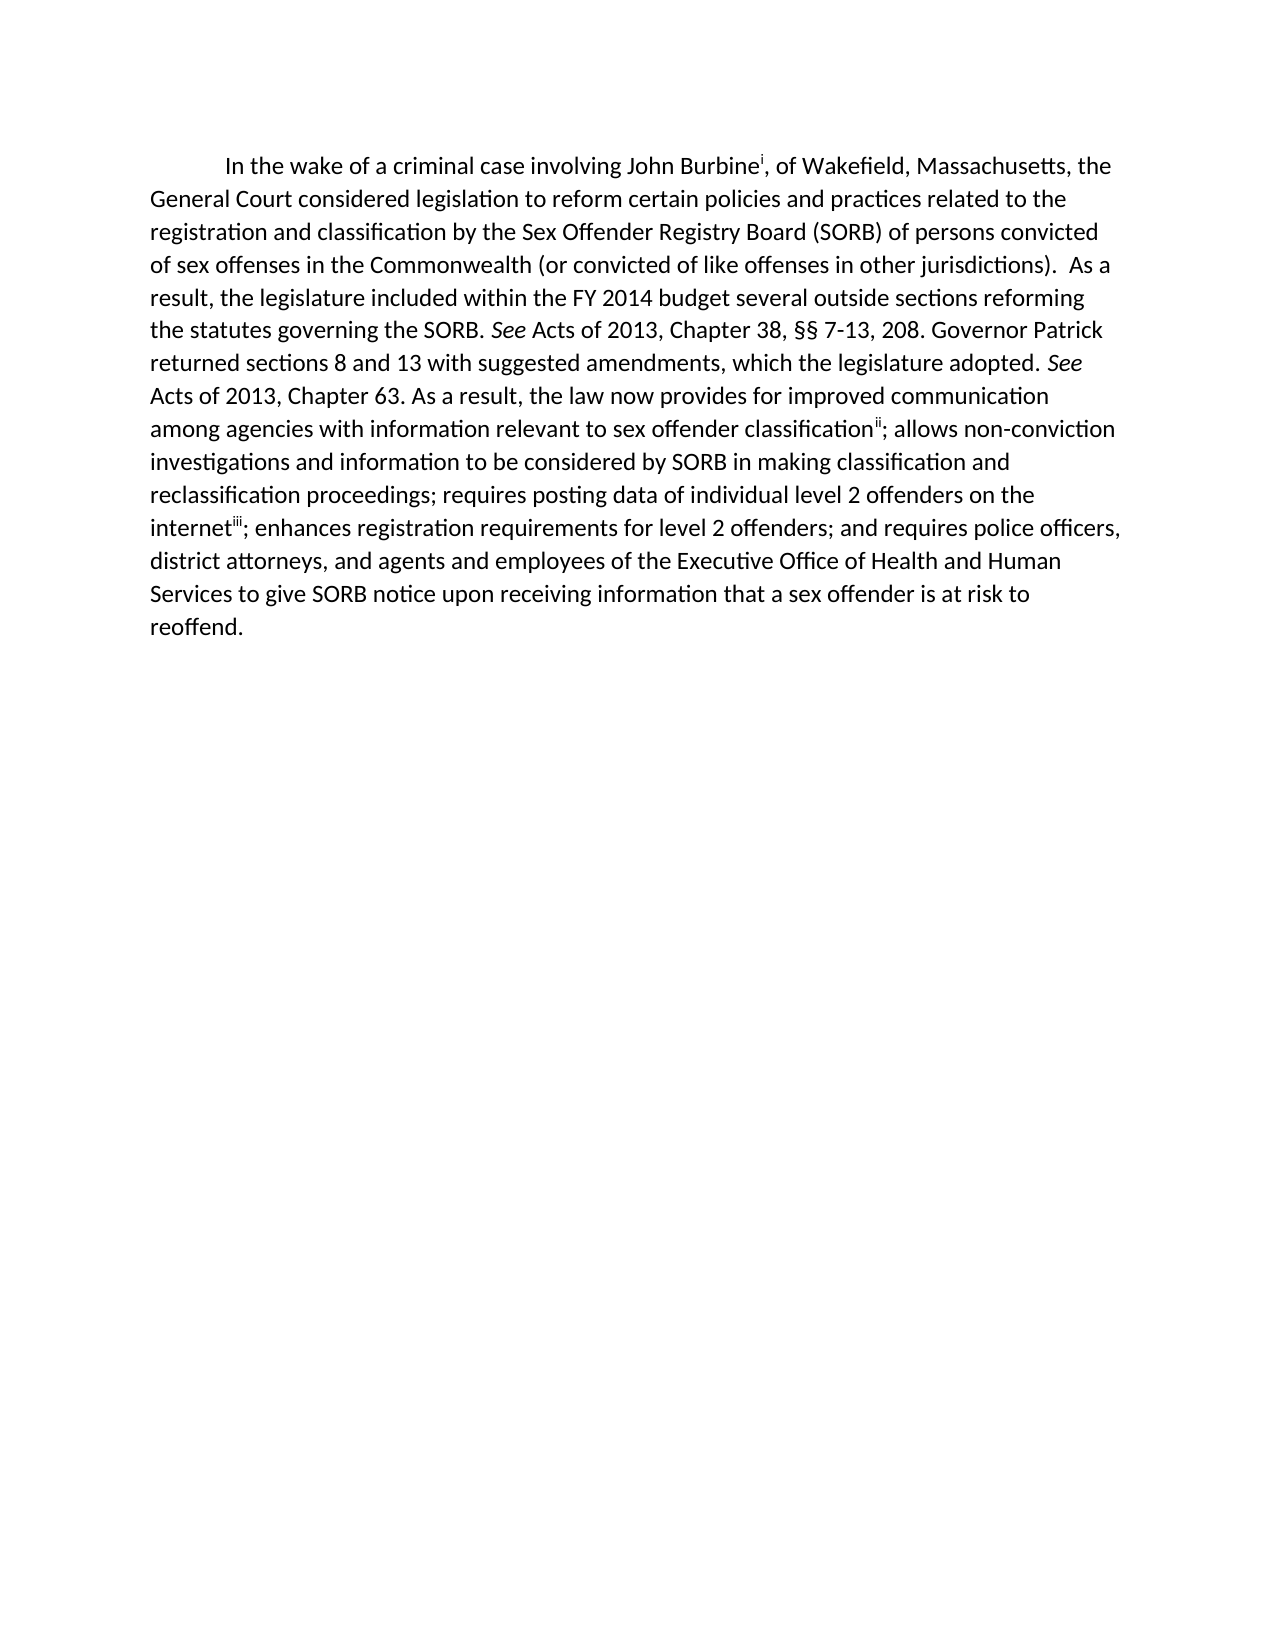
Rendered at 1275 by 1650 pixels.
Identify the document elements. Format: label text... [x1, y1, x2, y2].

text In the wake of a criminal case involving John Burbine, of Wakefield, Massachusetts, the General Court considered legislation to reform certain policies and practices related to the registration and classification by the Sex Offender Registry Board (SORB) of persons convicted of sex offenses in the Commonwealth (or convicted of like offenses in other jurisdictions). As a result, the legislature included within the FY 2014 budget several outside sections reforming the statutes governing the SORB. See Acts of 2013, Chapter 38, §§ 7-13, 208. Governor Patrick returned sections 8 and 13 with suggested amendments, which the legislature adopted. See Acts of 2013, Chapter 63. As a result, the law now provides for improved communication among agencies with information relevant to sex offender classification; allows non-conviction investigations and information to be considered by SORB in making classification and reclassification proceedings; requires posting data of individual level 2 offenders on the internet; enhances registration requirements for level 2 offenders; and requires police officers, district attorneys, and agents and employees of the Executive Office of Health and Human Services to give SORB notice upon receiving information that a sex offender is at risk to reoffend. [150, 150, 1125, 641]
